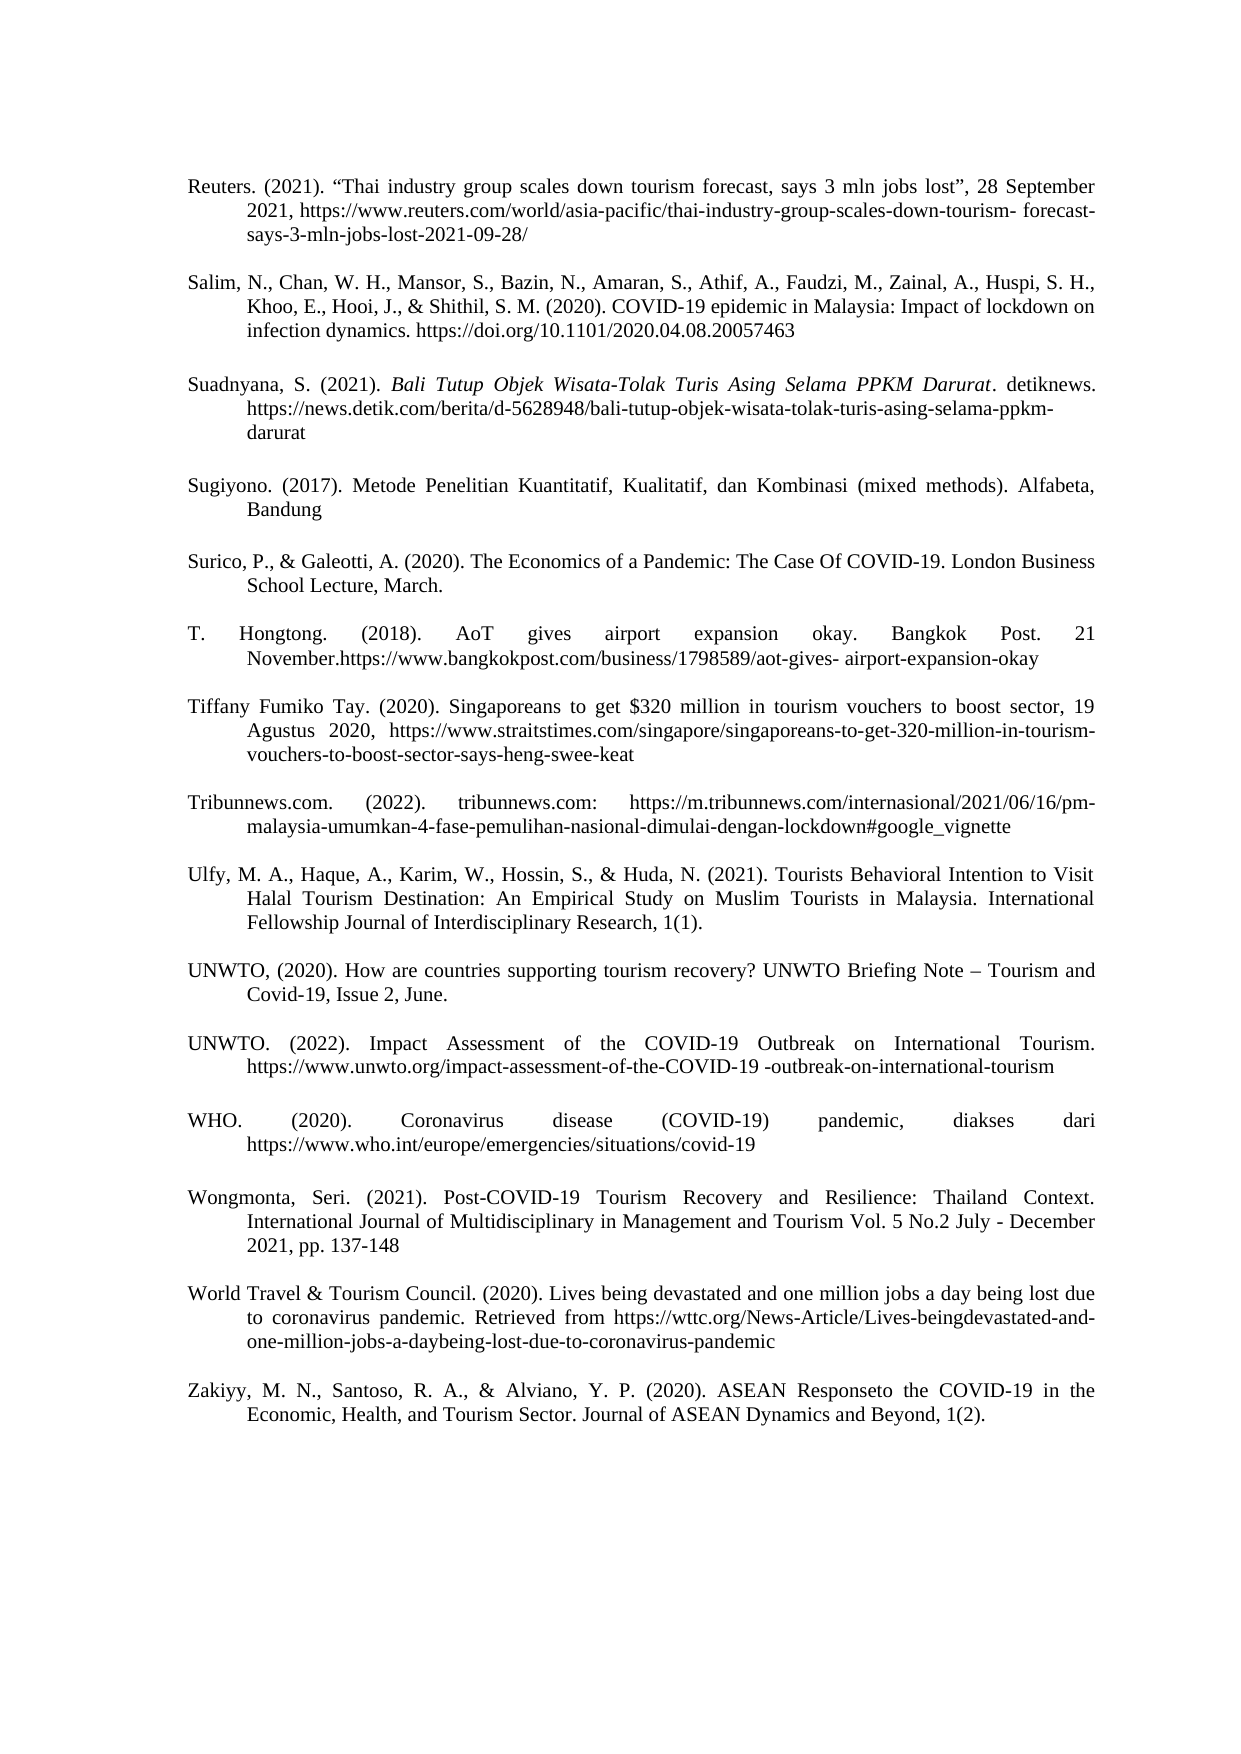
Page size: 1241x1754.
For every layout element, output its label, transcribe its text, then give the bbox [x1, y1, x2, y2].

text WHO. (2020). Coronavirus disease (COVID-19) pandemic, diakses dari https://www.who.int/europe/emergencies/situations/covid-19 [187, 1108, 1096, 1156]
subtitle UNWTO. (2022). Impact Assessment of the COVID-19 Outbreak on International Tourism. https://www.unwto.org/impact-assessment-of-the-COVID-19 -outbreak-on-international-tourism [187, 1030, 1096, 1078]
subtitle Ulfy, M. A., Haque, A., Karim, W., Hossin, S., & Huda, N. (2021). Tourists Behavioral Intention to Visit Halal Tourism Destination: An Empirical Study on Muslim Tourists in Malaysia. International Fellowship Journal of Interdisciplinary Research, 1(1). [187, 862, 1096, 934]
subtitle Reuters. (2021). “Thai industry group scales down tourism forecast, says 3 mln jobs lost”, 28 September 2021, https://www.reuters.com/world/asia-pacific/thai-industry-group-scales-down-tourism- forecast-says-3-mln-jobs-lost-2021-09-28/ [187, 174, 1096, 246]
subtitle T. Hongtong. (2018). AoT gives airport expansion okay. Bangkok Post. 21 November.https://www.bangkokpost.com/business/1798589/aot-gives- airport-expansion-okay [187, 621, 1096, 669]
subtitle Tribunnews.com. (2022). tribunnews.com: https://m.tribunnews.com/internasional/2021/06/16/pm-malaysia-umumkan-4-fase-pemulihan-nasional-dimulai-dengan-lockdown#google_vignette [187, 790, 1096, 838]
subtitle Surico, P., & Galeotti, A. (2020). The Economics of a Pandemic: The Case Of COVID-19. London Business School Lecture, March. [187, 549, 1096, 597]
subtitle UNWTO, (2020). How are countries supporting tourism recovery? UNWTO Briefing Note – Tourism and Covid-19, Issue 2, June. [187, 958, 1096, 1006]
text Suadnyana, S. (2021). Bali Tutup Objek Wisata-Tolak Turis Asing Selama PPKM Darurat. detiknews. https://news.detik.com/berita/d-5628948/bali-tutup-objek-wisata-tolak-turis-asing-selama-ppkm-darurat [187, 372, 1096, 444]
subtitle World Travel & Tourism Council. (2020). Lives being devastated and one million jobs a day being lost due to coronavirus pandemic. Retrieved from https://wttc.org/News-Article/Lives-beingdevastated-and-one-million-jobs-a-daybeing-lost-due-to-coronavirus-pandemic [187, 1281, 1096, 1353]
subtitle Tiffany Fumiko Tay. (2020). Singaporeans to get $320 million in tourism vouchers to boost sector, 19 Agustus 2020, https://www.straitstimes.com/singapore/singaporeans-to-get-320-million-in-tourism-vouchers-to-boost-sector-says-heng-swee-keat [187, 693, 1096, 766]
subtitle Zakiyy, M. N., Santoso, R. A., & Alviano, Y. P. (2020). ASEAN Responseto the COVID-19 in the Economic, Health, and Tourism Sector. Journal of ASEAN Dynamics and Beyond, 1(2). [187, 1377, 1096, 1426]
subtitle Sugiyono. (2017). Metode Penelitian Kuantitatif, Kualitatif, dan Kombinasi (mixed methods). Alfabeta, Bandung [187, 473, 1096, 521]
subtitle Wongmonta, Seri. (2021). Post-COVID-19 Tourism Recovery and Resilience: Thailand Context. International Journal of Multidisciplinary in Management and Tourism Vol. 5 No.2 July - December 2021, pp. 137-148 [187, 1185, 1096, 1257]
subtitle Salim, N., Chan, W. H., Mansor, S., Bazin, N., Amaran, S., Athif, A., Faudzi, M., Zainal, A., Huspi, S. H., Khoo, E., Hooi, J., & Shithil, S. M. (2020). COVID-19 epidemic in Malaysia: Impact of lockdown on infection dynamics. https://doi.org/10.1101/2020.04.08.20057463 [187, 270, 1096, 342]
